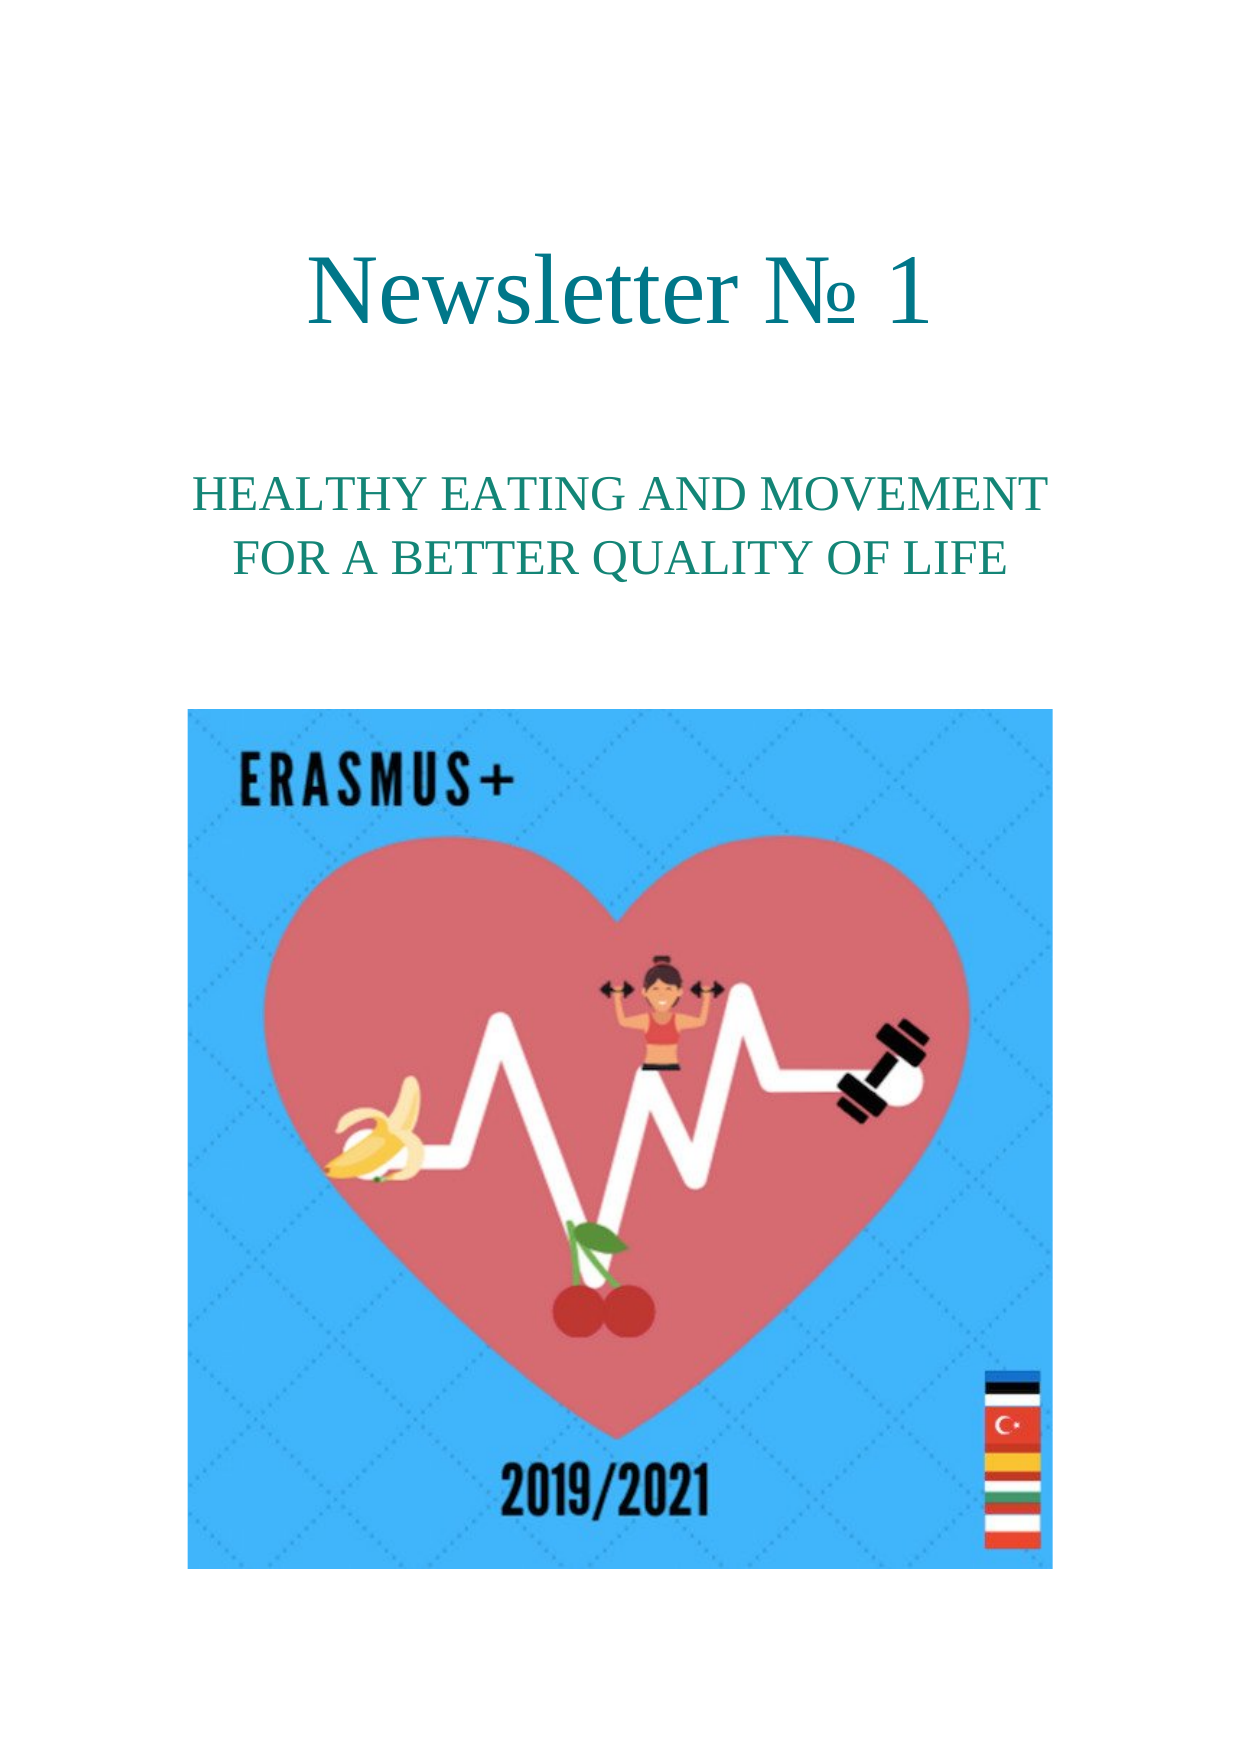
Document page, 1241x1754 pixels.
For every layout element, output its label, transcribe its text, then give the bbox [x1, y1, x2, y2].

picture [187, 709, 1053, 1569]
title Newsletter № 1 [187, 230, 1053, 345]
subtitle HEALTHY EATING AND MOVEMENT FOR A BETTER QUALITY OF LIFE [187, 464, 1053, 585]
